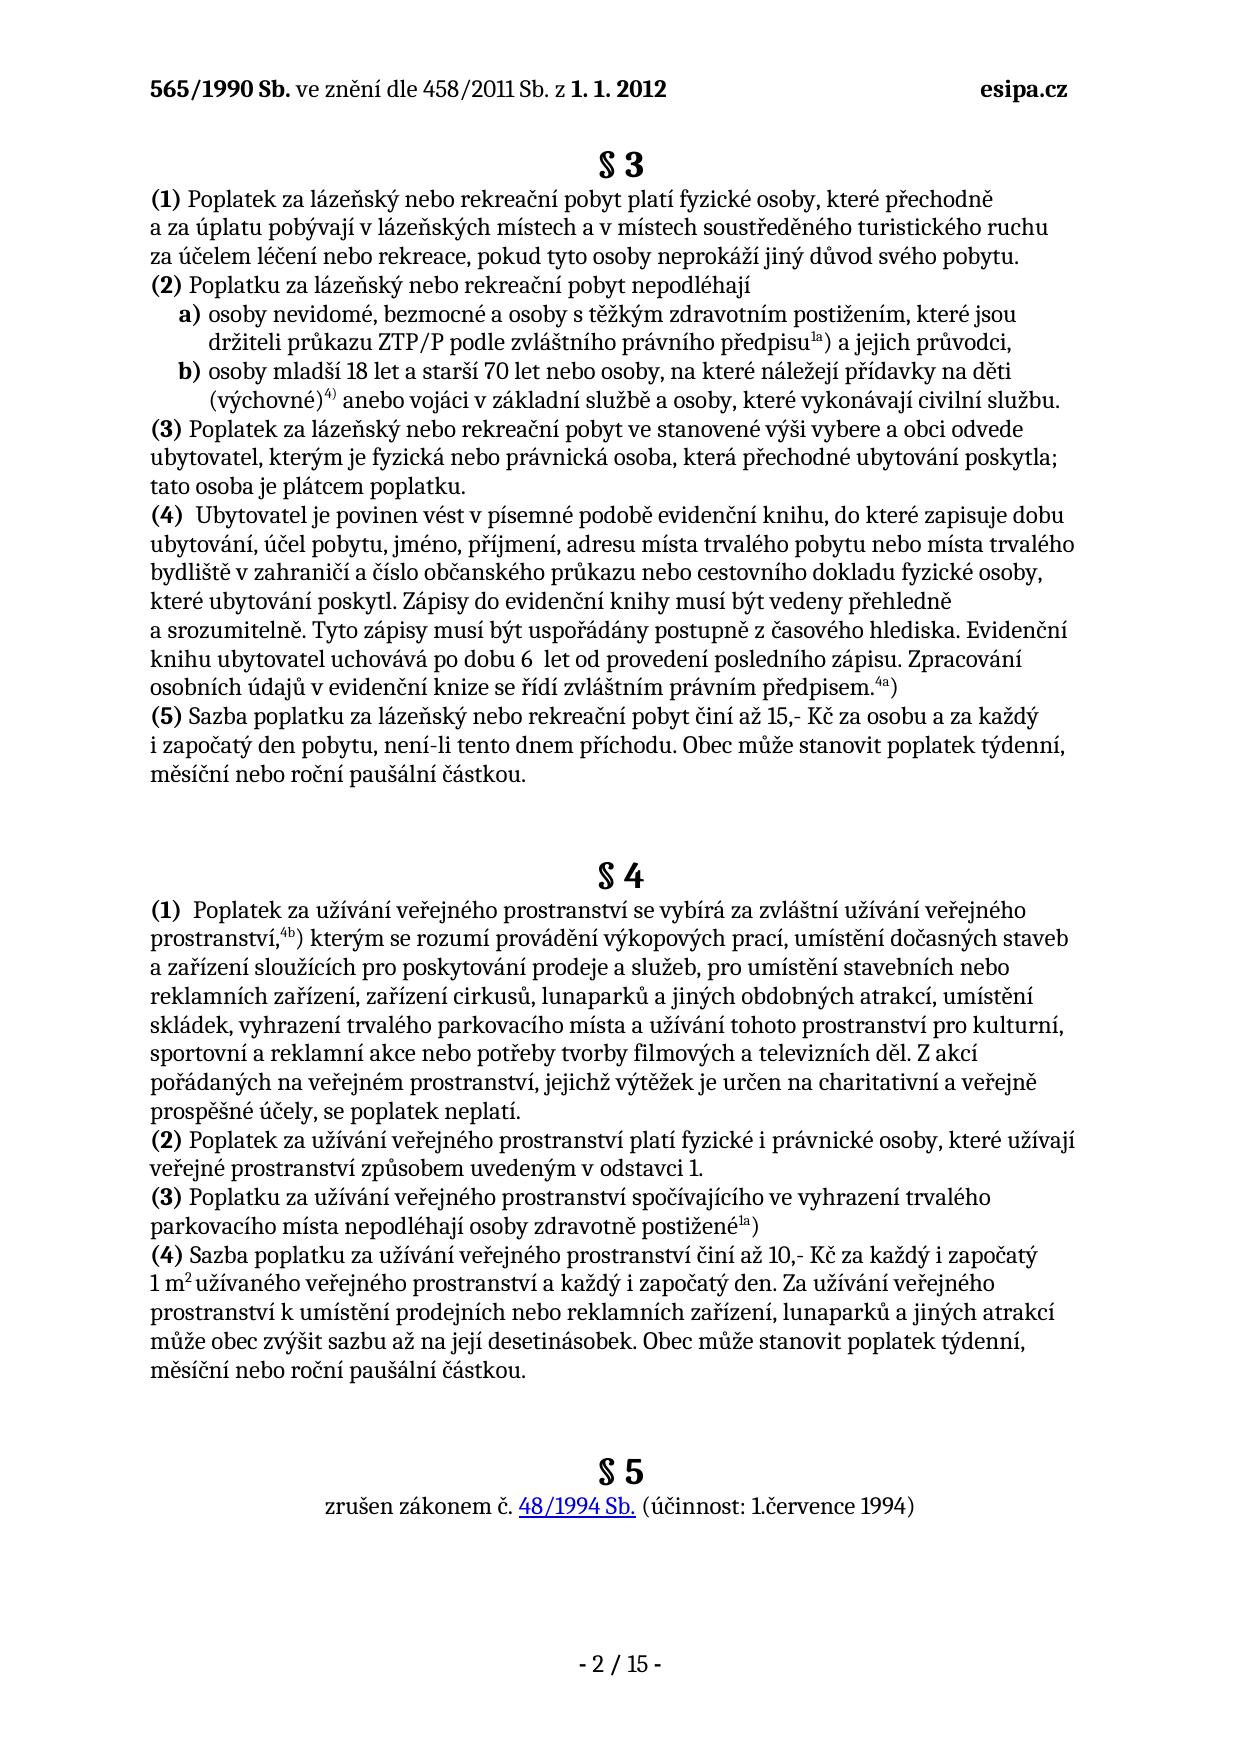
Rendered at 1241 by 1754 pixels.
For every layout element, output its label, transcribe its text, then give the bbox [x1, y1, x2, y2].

text (1) Poplatek za užívání veřejného prostranství se vybírá za zvláštní užívání veřejného prostranství,4b) kterým se rozumí provádění výkopových prací, umístění dočasných staveb a zařízení sloužících pro poskytování prodeje a služeb, pro umístění stavebních nebo reklamních zařízení, zařízení cirkusů, lunaparků a jiných obdobných atrakcí, umístění skládek, vyhrazení trvalého parkovacího místa a užívání tohoto prostranství pro kulturní, sportovní a reklamní akce nebo potřeby tvorby filmových a televizních děl. Z akcí pořádaných na veřejném prostranství, jejichž výtěžek je určen na charitativní a veřejně prospěšné účely, se poplatek neplatí. [150, 896, 1090, 1126]
text (2) Poplatek za užívání veřejného prostranství platí fyzické i právnické osoby, které užívají veřejné prostranství způsobem uvedeným v odstavci 1. [150, 1126, 1090, 1183]
text (4) Sazba poplatku za užívání veřejného prostranství činí až 10,- Kč za každý i započatý 1 m2 užívaného veřejného prostranství a každý i započatý den. Za užívání veřejného prostranství k umístění prodejních nebo reklamních zařízení, lunaparků a jiných atrakcí může obec zvýšit sazbu až na její desetinásobek. Obec může stanovit poplatek týdenní, měsíční nebo roční paušální částkou. [150, 1241, 1090, 1384]
subtitle § 3 [150, 150, 1090, 184]
text zrušen zákonem č. 48/1994 Sb. (účinnost: 1.července 1994) [150, 1492, 1090, 1521]
text (2) Poplatku za lázeňský nebo rekreační pobyt nepodléhají [150, 271, 1090, 299]
text (3) Poplatku za užívání veřejného prostranství spočívajícího ve vyhrazení trvalého parkovacího místa nepodléhají osoby zdravotně postižené1a) [150, 1183, 1090, 1241]
text (3) Poplatek za lázeňský nebo rekreační pobyt ve stanovené výši vybere a obci odvede ubytovatel, kterým je fyzická nebo právnická osoba, která přechodné ubytování poskytla; tato osoba je plátcem poplatku. [150, 414, 1090, 501]
text a) osoby nevidomé, bezmocné a osoby s těžkým zdravotním postižením, které jsou držiteli průkazu ZTP/P podle zvláštního právního předpisu1a) a jejich průvodci, [150, 299, 1090, 357]
subtitle § 4 [150, 861, 1090, 896]
subtitle § 5 [150, 1457, 1090, 1492]
text (4) Ubytovatel je povinen vést v písemné podobě evidenční knihu, do které zapisuje dobu ubytování, účel pobytu, jméno, příjmení, adresu místa trvalého pobytu nebo místa trvalého bydliště v zahraničí a číslo občanského průkazu nebo cestovního dokladu fyzické osoby, které ubytování poskytl. Zápisy do evidenční knihy musí být vedeny přehledně a srozumitelně. Tyto zápisy musí být uspořádány postupně z časového hlediska. Evidenční knihu ubytovatel uchovává po dobu 6 let od provedení posledního zápisu. Zpracování osobních údajů v evidenční knize se řídí zvláštním právním předpisem.4a) [150, 501, 1090, 702]
text b) osoby mladší 18 let a starší 70 let nebo osoby, na které náležejí přídavky na děti (výchovné)4) anebo vojáci v základní službě a osoby, které vykonávají civilní službu. [150, 357, 1090, 414]
text (5) Sazba poplatku za lázeňský nebo rekreační pobyt činí až 15,- Kč za osobu a za každý i započatý den pobytu, není-li tento dnem příchodu. Obec může stanovit poplatek týdenní, měsíční nebo roční paušální částkou. [150, 702, 1090, 788]
text (1) Poplatek za lázeňský nebo rekreační pobyt platí fyzické osoby, které přechodně a za úplatu pobývají v lázeňských místech a v místech soustředěného turistického ruchu za účelem léčení nebo rekreace, pokud tyto osoby neprokáží jiný důvod svého pobytu. [150, 184, 1090, 271]
